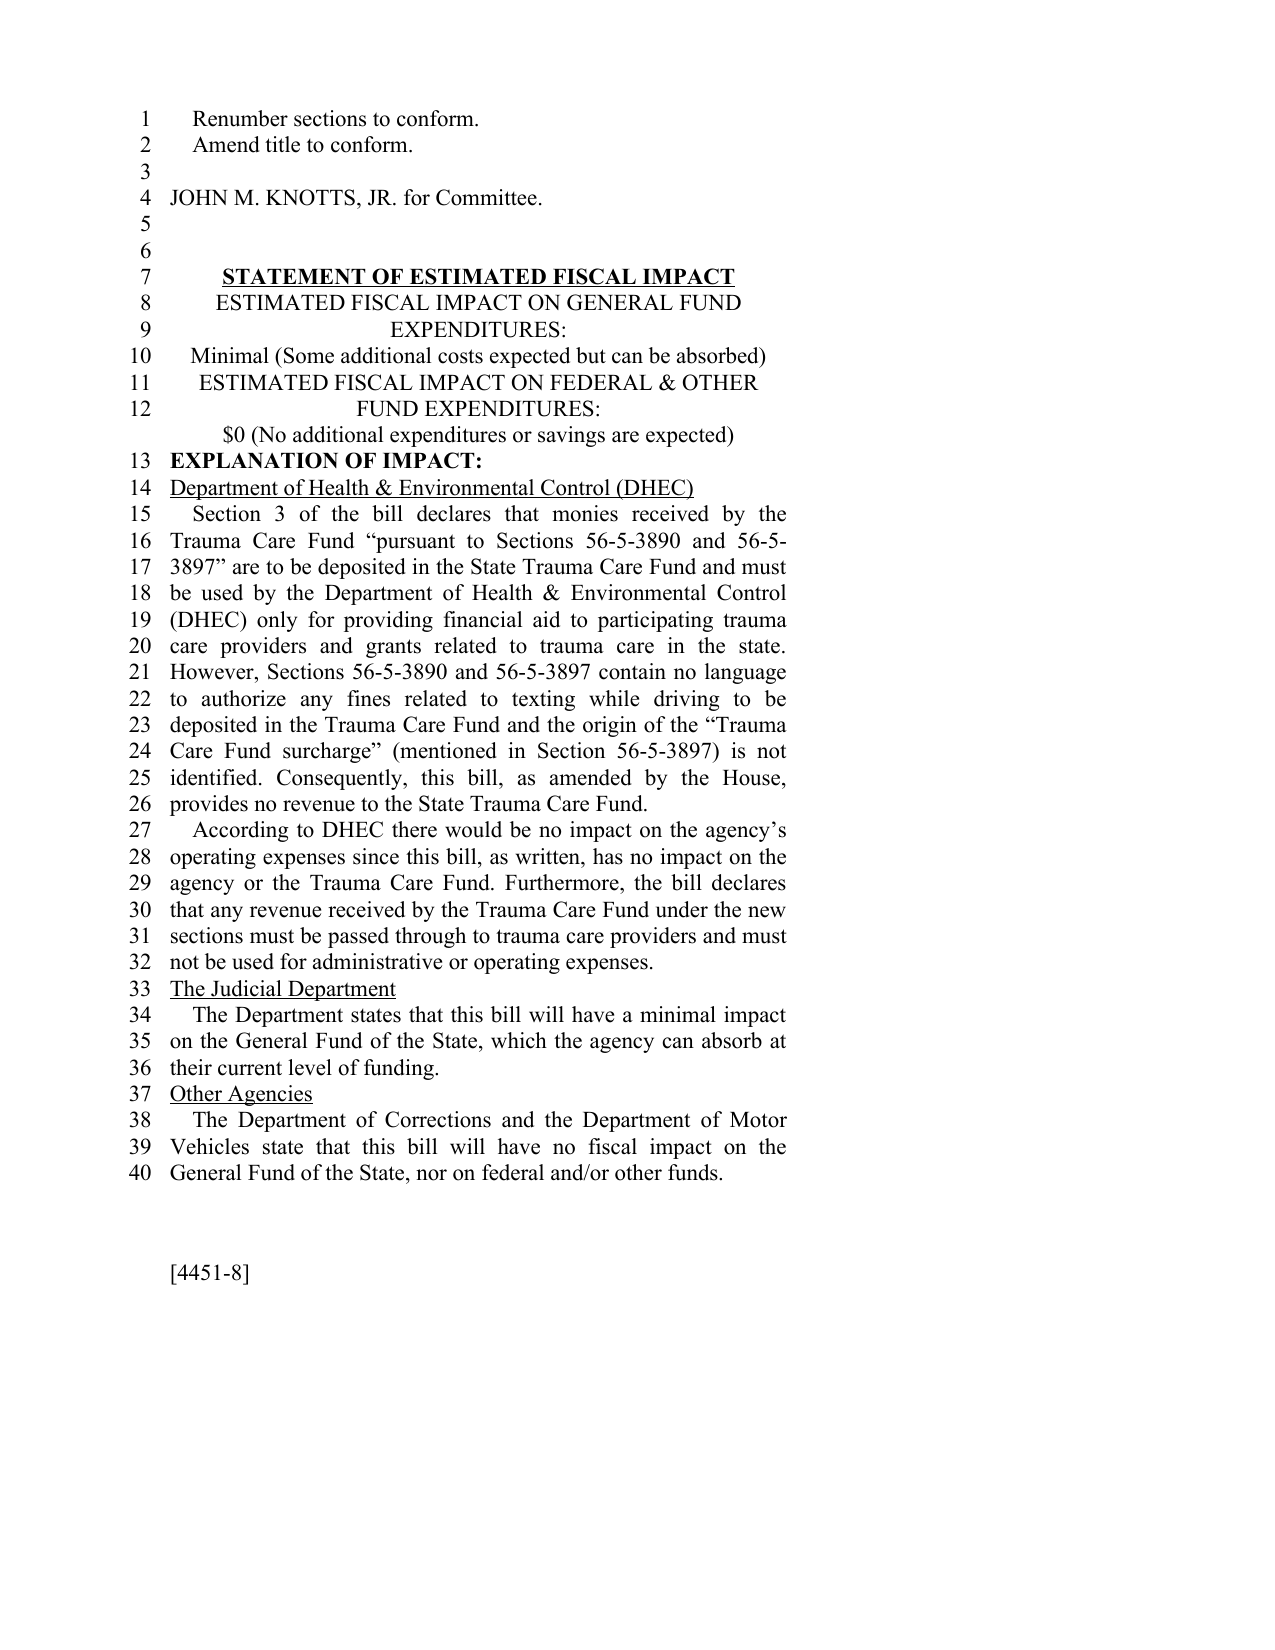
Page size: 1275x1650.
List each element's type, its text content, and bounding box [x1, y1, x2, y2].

text The Department states that this bill will have a minimal impact on the General Fund of the State, which the agency can absorb at their current level of funding. [169, 1001, 787, 1080]
text JOHN M. KNOTTS, JR. for Committee. [169, 184, 787, 210]
text ESTIMATED FISCAL IMPACT ON GENERAL FUND EXPENDITURES: [169, 289, 787, 342]
text $0 (No additional expenditures or savings are expected) [169, 421, 787, 448]
text Other Agencies [169, 1080, 787, 1106]
text The Department of Corrections and the Department of Motor Vehicles state that this bill will have no fiscal impact on the General Fund of the State, nor on federal and/or other funds. [169, 1106, 787, 1186]
text ESTIMATED FISCAL IMPACT ON FEDERAL & OTHER FUND EXPENDITURES: [169, 368, 787, 421]
text Section 3 of the bill declares that monies received by the Trauma Care Fund “pursuant to Sections 56-5-3890 and 56-5-3897” are to be deposited in the State Trauma Care Fund and must be used by the Department of Health & Environmental Control (DHEC) only for providing financial aid to participating trauma care providers and grants related to trauma care in the state. However, Sections 56-5-3890 and 56-5-3897 contain no language to authorize any fines related to texting while driving to be deposited in the Trauma Care Fund and the origin of the “Trauma Care Fund surcharge” (mentioned in Section 56-5-3897) is not identified. Consequently, this bill, as amended by the House, provides no revenue to the State Trauma Care Fund. [169, 500, 787, 817]
text The Judicial Department [169, 975, 787, 1001]
text Amend title to conform. [169, 131, 787, 158]
text STATEMENT OF ESTIMATED FISCAL IMPACT [169, 263, 787, 289]
text According to DHEC there would be no impact on the agency’s operating expenses since this bill, as written, has no impact on the agency or the Trauma Care Fund. Furthermore, the bill declares that any revenue received by the Trauma Care Fund under the new sections must be passed through to trauma care providers and must not be used for administrative or operating expenses. [169, 817, 787, 975]
text EXPLANATION OF IMPACT: [169, 448, 787, 474]
text Minimal (Some additional costs expected but can be absorbed) [169, 342, 787, 368]
text Department of Health & Environmental Control (DHEC) [169, 474, 787, 500]
text Renumber sections to conform. [169, 105, 787, 131]
